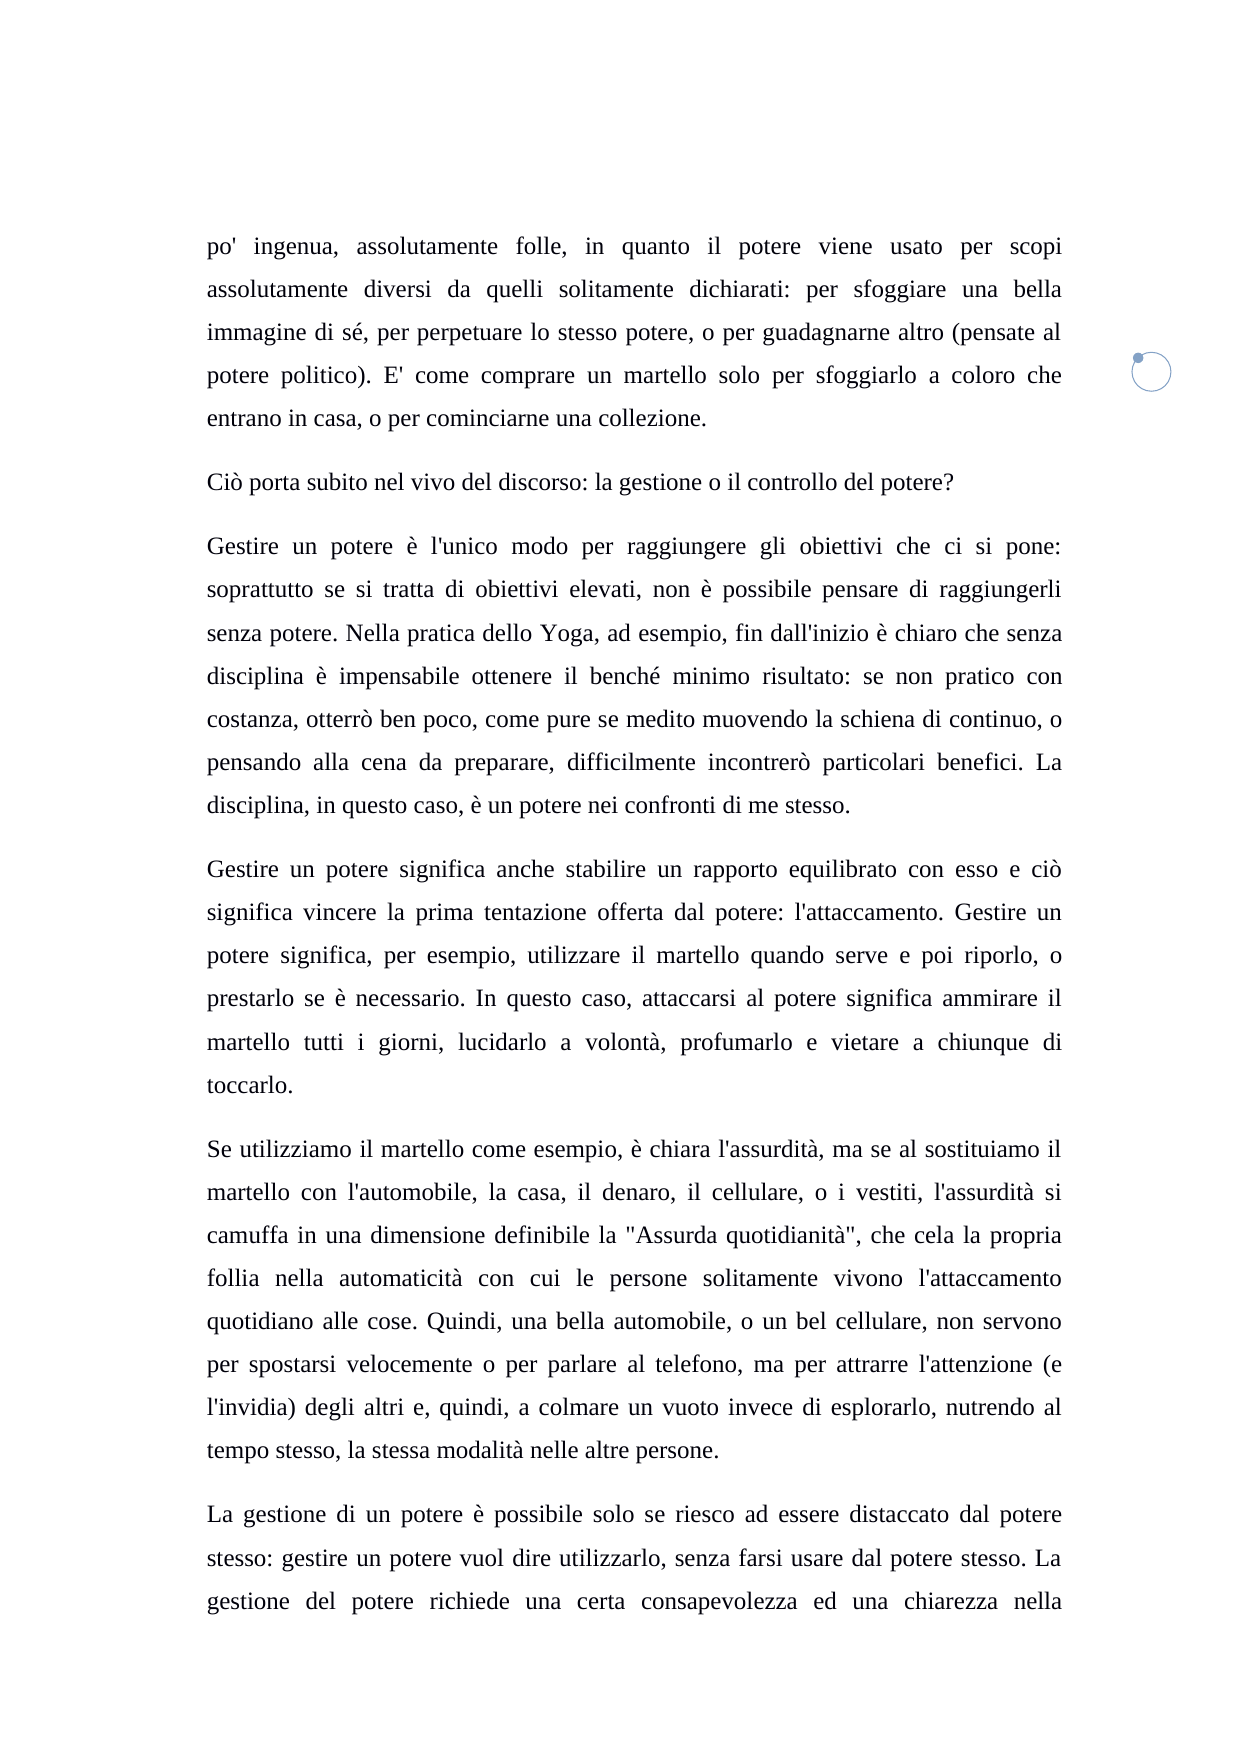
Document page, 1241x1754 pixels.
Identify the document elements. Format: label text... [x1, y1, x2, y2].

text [207, 1499, 1063, 1614]
text Gestire un potere è l'unico modo per raggiungere gli obiettivi che ci si pone: soprattutto se si tratta di obiettivi elevati, non è possibile pensare di raggiungerli senza potere. Nella pratica dello Yoga, ad esempio, fin dall'inizio è chiaro che senza disciplina è impensabile ottenere il benché minimo risultato: se non pratico con costanza, otterrò ben poco, come pure se medito muovendo la schiena di continuo, o pensando alla cena da preparare, difficilmente incontrerò particolari benefici. La disciplina, in questo caso, è un potere nei confronti di me stesso. [207, 531, 1063, 819]
text Gestire un potere significa anche stabilire un rapporto equilibrato con esso e ciò significa vincere la prima tentazione offerta dal potere: l'attaccamento. Gestire un potere significa, per esempio, utilizzare il martello quando serve e poi riporlo, o prestarlo se è necessario. In questo caso, attaccarsi al potere significa ammirare il martello tutti i giorni, lucidarlo a volontà, profumarlo e vietare a chiunque di toccarlo. [207, 854, 1063, 1098]
text Se utilizziamo il martello come esempio, è chiara l'assurdità, ma se al sostituiamo il martello con l'automobile, la casa, il denaro, il cellulare, o i vestiti, l'assurdità si camuffa in una dimensione definibile la "Assurda quotidianità", che cela la propria follia nella automaticità con cui le persone solitamente vivono l'attaccamento quotidiano alle cose. Quindi, una bella automobile, o un bel cellulare, non servono per spostarsi velocemente o per parlare al telefono, ma per attrarre l'attenzione (e l'invidia) degli altri e, quindi, a colmare un vuoto invece di esplorarlo, nutrendo al tempo stesso, la stessa modalità nelle altre persone. [207, 1134, 1063, 1464]
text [207, 231, 1063, 432]
text Ciò porta subito nel vivo del discorso: la gestione o il controllo del potere? [207, 467, 1063, 496]
